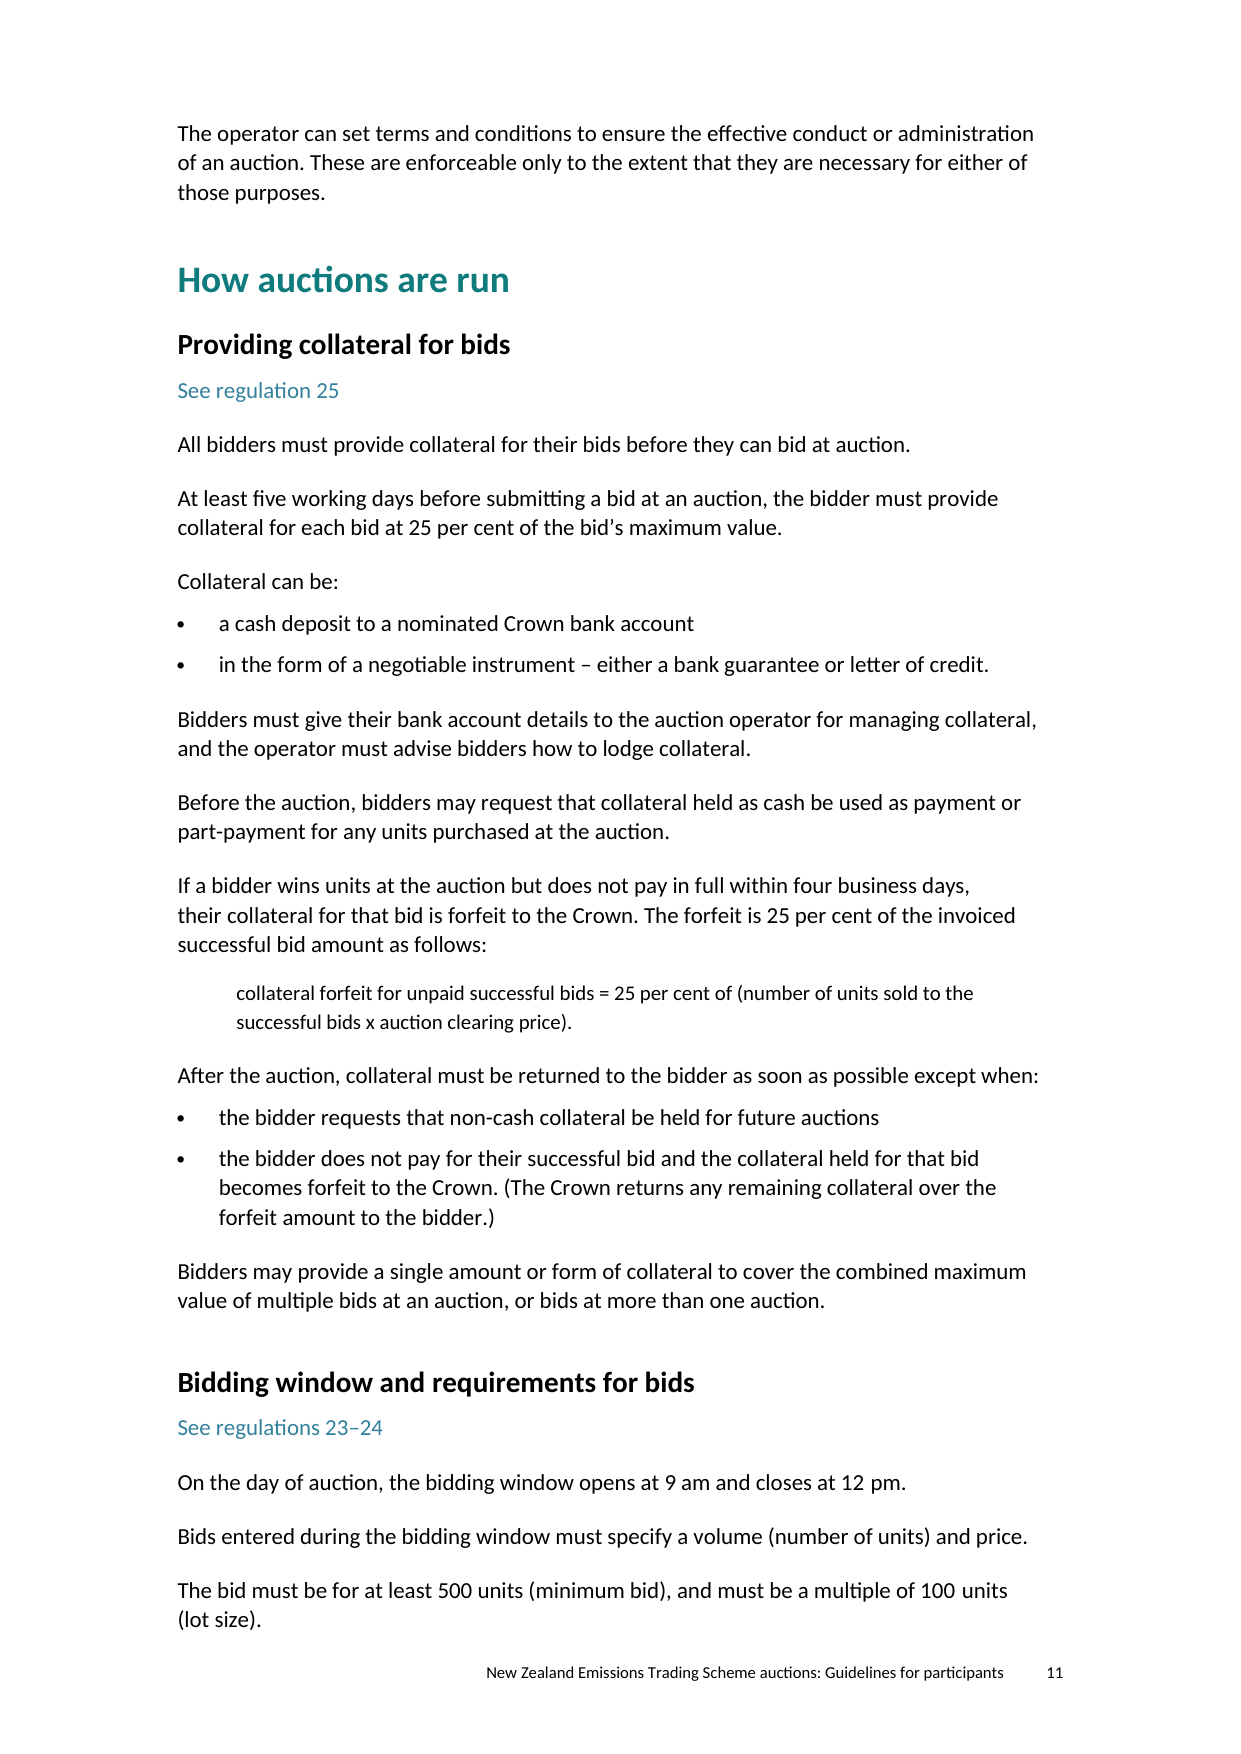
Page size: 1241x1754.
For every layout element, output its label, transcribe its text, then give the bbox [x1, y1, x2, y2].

text the bidder requests that non-cash collateral be held for future auctions [177, 1102, 1063, 1131]
text After the auction, collateral must be returned to the bidder as soon as possible except when: [177, 1060, 1063, 1089]
text collateral forfeit for unpaid successful bids = 25 per cent of (number of units sold to the successful bids x auction clearing price). [236, 977, 1004, 1035]
text Before the auction, bidders may request that collateral held as cash be used as payment or part-payment for any units purchased at the auction. [177, 787, 1063, 845]
text The bid must be for at least 500 units (minimum bid), and must be a multiple of 100 units (lot size). [177, 1575, 1063, 1633]
text Bidders may provide a single amount or form of collateral to cover the combined maximum value of multiple bids at an auction, or bids at more than one auction. [177, 1256, 1063, 1314]
text a cash deposit to a nominated Crown bank account [177, 608, 1063, 637]
text Bids entered during the bidding window must specify a volume (number of units) and price. [177, 1521, 1063, 1550]
text in the form of a negotiable instrument – either a bank guarantee or letter of credit. [177, 649, 1063, 679]
text the bidder does not pay for their successful bid and the collateral held for that bid becomes forfeit to the Crown. (The Crown returns any remaining collateral over the forfeit amount to the bidder.) [177, 1143, 1063, 1231]
text The operator can set terms and conditions to ensure the effective conduct or administration of an auction. These are enforceable only to the extent that they are necessary for either of those purposes. [177, 118, 1063, 206]
subtitle Providing collateral for bids [177, 326, 1063, 362]
subtitle Bidding window and requirements for bids [177, 1364, 1063, 1400]
text If a bidder wins units at the auction but does not pay in full within four business days, their collateral for that bid is forfeit to the Crown. The forfeit is 25 per cent of the invoiced successful bid amount as follows: [177, 870, 1063, 958]
text See regulations 23–24 [177, 1412, 1063, 1441]
subtitle How auctions are run [177, 256, 1063, 301]
text On the day of auction, the bidding window opens at 9 am and closes at 12 pm. [177, 1466, 1063, 1496]
text At least five working days before submitting a bid at an auction, the bidder must provide collateral for each bid at 25 per cent of the bid’s maximum value. [177, 483, 1063, 541]
text See regulation 25 [177, 374, 1063, 404]
text Collateral can be: [177, 566, 1063, 595]
text Bidders must give their bank account details to the auction operator for managing collateral, and the operator must advise bidders how to lodge collateral. [177, 704, 1063, 762]
text All bidders must provide collateral for their bids before they can bid at auction. [177, 429, 1063, 458]
